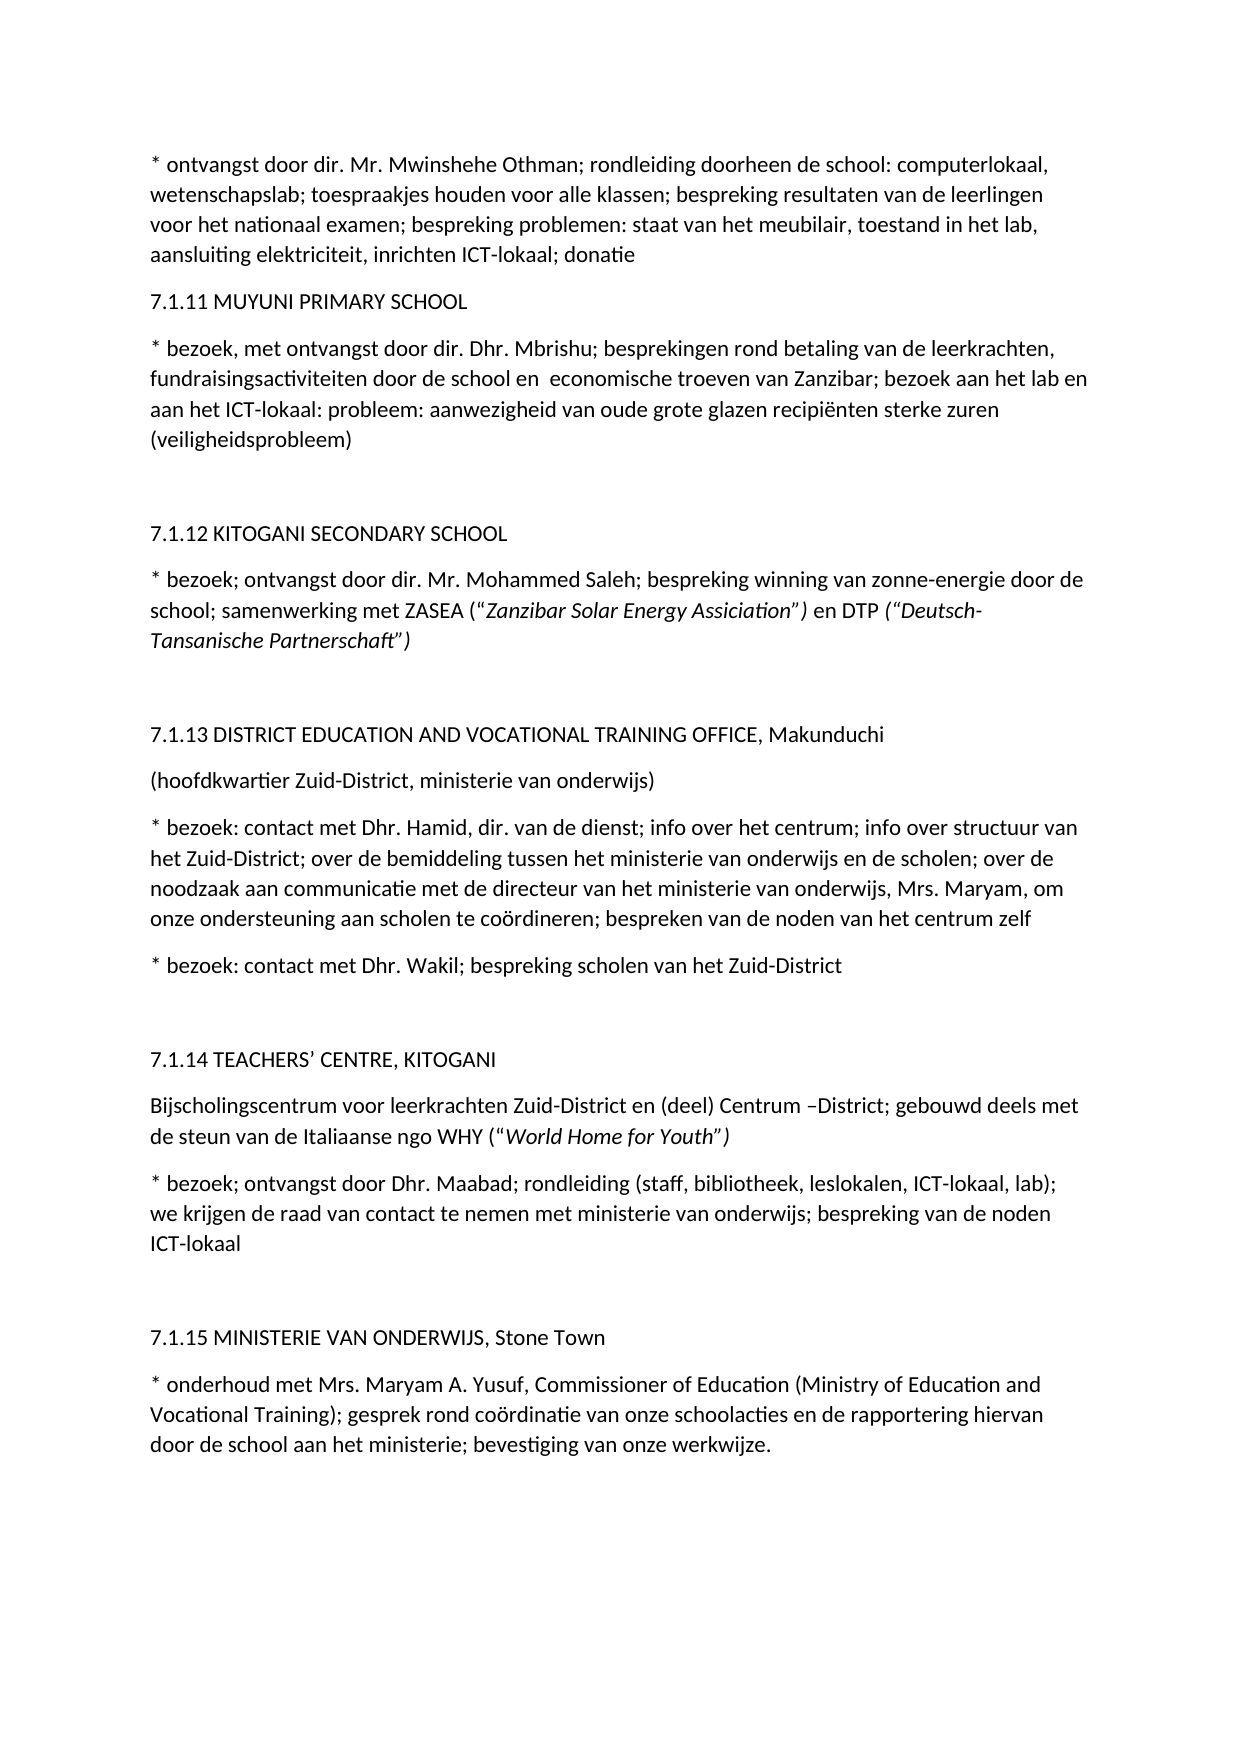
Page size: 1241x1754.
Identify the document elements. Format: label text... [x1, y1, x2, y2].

text * bezoek; ontvangst door dir. Mr. Mohammed Saleh; bespreking winning van zonne-energie door de school; samenwerking met ZASEA (“Zanzibar Solar Energy Assiciation”) en DTP (“Deutsch- Tansanische Partnerschaft”) [150, 566, 1090, 654]
text * ontvangst door dir. Mr. Mwinshehe Othman; rondleiding doorheen de school: computerlokaal, wetenschapslab; toespraakjes houden voor alle klassen; bespreking resultaten van de leerlingen voor het nationaal examen; bespreking problemen: staat van het meubilair, toestand in het lab, aansluiting elektriciteit, inrichten ICT-lokaal; donatie [150, 150, 1090, 269]
text 7.1.15 MINISTERIE VAN ONDERWIJS, Stone Town [150, 1323, 1090, 1351]
text * bezoek: contact met Dhr. Wakil; bespreking scholen van het Zuid-District [150, 951, 1090, 979]
text * bezoek; ontvangst door Dhr. Maabad; rondleiding (staff, bibliotheek, leslokalen, ICT-lokaal, lab); we krijgen de raad van contact te nemen met ministerie van onderwijs; bespreking van de noden ICT-lokaal [150, 1169, 1090, 1257]
text * bezoek, met ontvangst door dir. Dhr. Mbrishu; besprekingen rond betaling van de leerkrachten, fundraisingsactiviteiten door de school en economische troeven van Zanzibar; bezoek aan het lab en aan het ICT-lokaal: probleem: aanwezigheid van oude grote glazen recipiënten sterke zuren (veiligheidsprobleem) [150, 334, 1090, 453]
text 7.1.12 KITOGANI SECONDARY SCHOOL [150, 519, 1090, 547]
text 7.1.14 TEACHERS’ CENTRE, KITOGANI [150, 1045, 1090, 1073]
text 7.1.11 MUYUNI PRIMARY SCHOOL [150, 287, 1090, 316]
text * bezoek: contact met Dhr. Hamid, dir. van de dienst; info over het centrum; info over structuur van het Zuid-District; over de bemiddeling tussen het ministerie van onderwijs en de scholen; over de noodzaak aan communicatie met de directeur van het ministerie van onderwijs, Mrs. Maryam, om onze ondersteuning aan scholen te coördineren; bespreken van de noden van het centrum zelf [150, 813, 1090, 932]
text * onderhoud met Mrs. Maryam A. Yusuf, Commissioner of Education (Ministry of Education and Vocational Training); gesprek rond coördinatie van onze schoolacties en de rapportering hiervan door de school aan het ministerie; bevestiging van onze werkwijze. [150, 1370, 1090, 1458]
text (hoofdkwartier Zuid-District, ministerie van onderwijs) [150, 767, 1090, 795]
text Bijscholingscentrum voor leerkrachten Zuid-District en (deel) Centrum –District; gebouwd deels met de steun van de Italiaanse ngo WHY (“World Home for Youth”) [150, 1092, 1090, 1150]
text 7.1.13 DISTRICT EDUCATION AND VOCATIONAL TRAINING OFFICE, Makunduchi [150, 720, 1090, 748]
